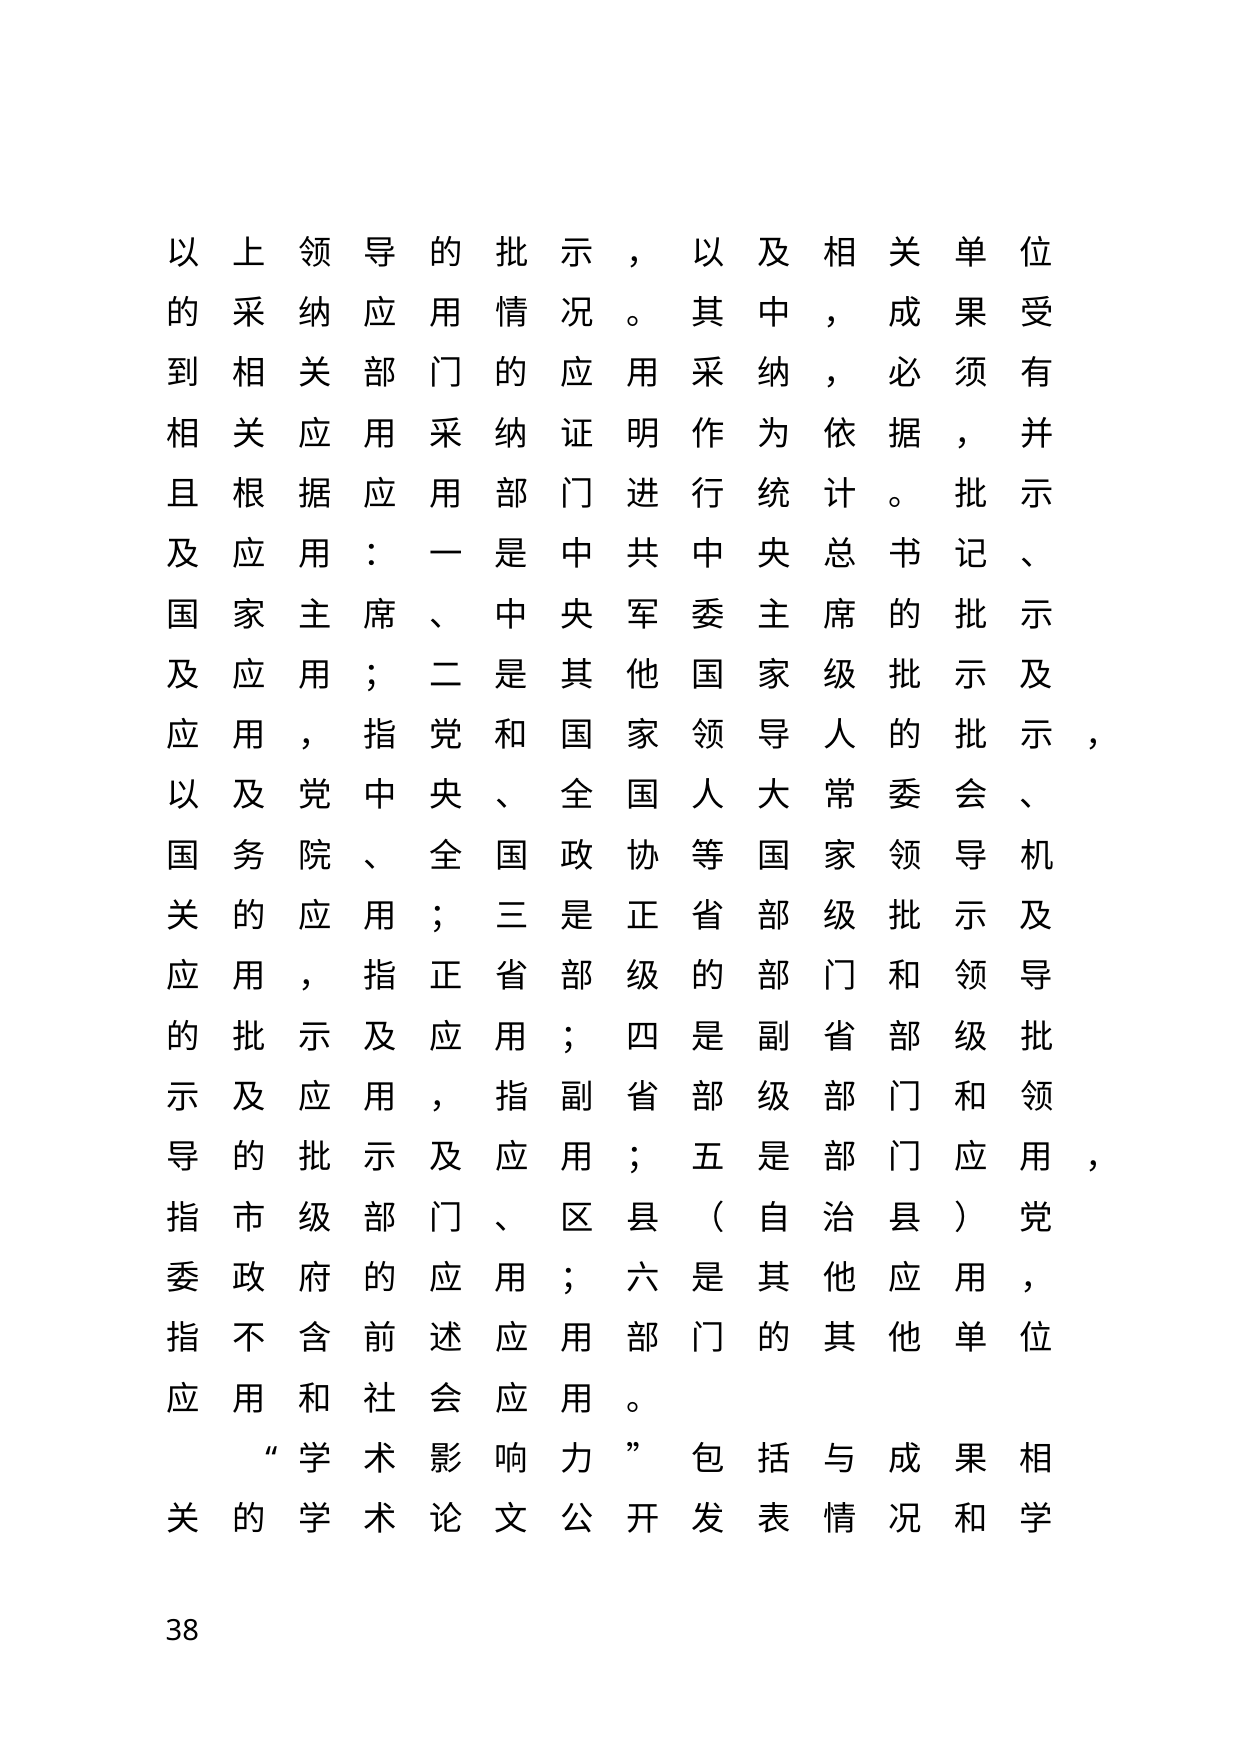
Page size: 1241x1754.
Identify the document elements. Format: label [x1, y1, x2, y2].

text [167, 1426, 1085, 1546]
text [167, 219, 1085, 1426]
